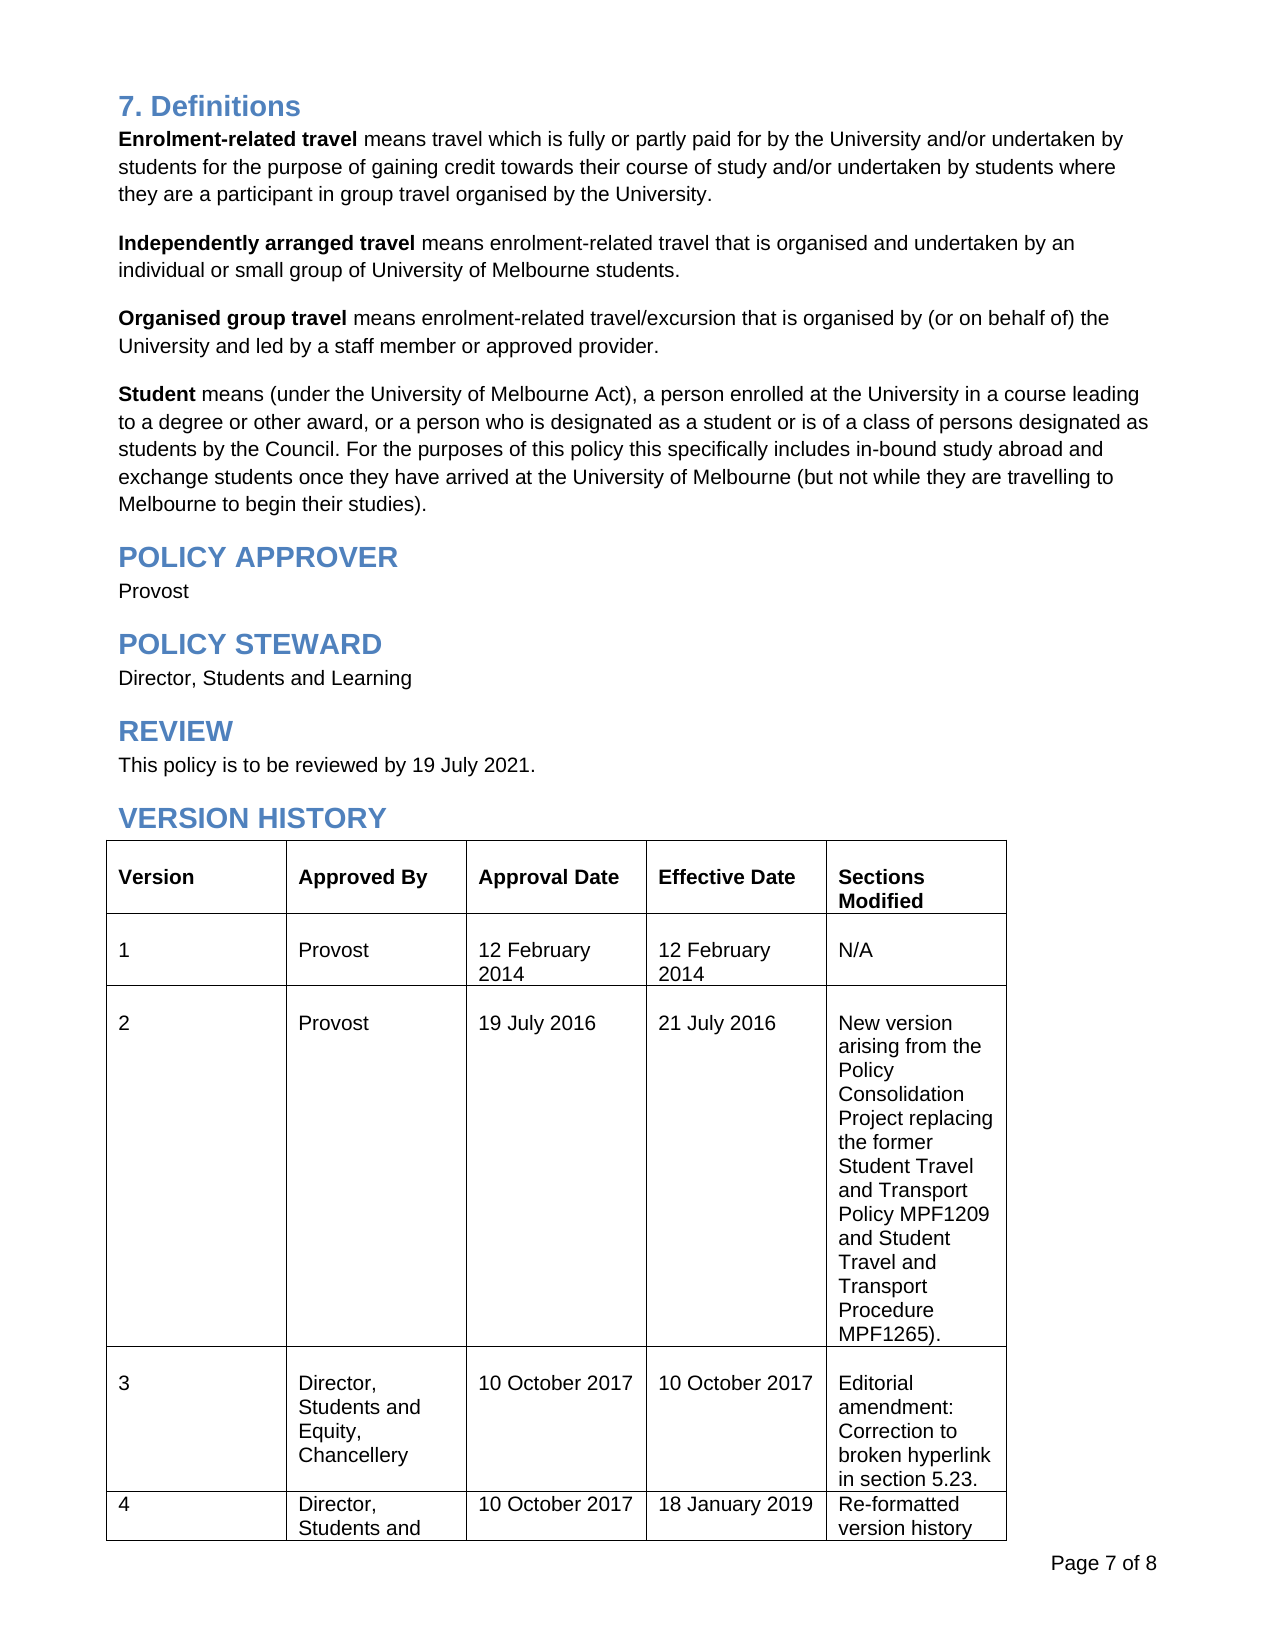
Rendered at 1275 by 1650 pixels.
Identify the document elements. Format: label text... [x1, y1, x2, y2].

subtitle VERSION HISTORY [118, 801, 1157, 834]
table_cell 10 October 2017 [647, 1347, 826, 1491]
text This policy is to be reviewed by 19 July 2021. [118, 753, 1157, 777]
table_header Sections Modified [827, 841, 1006, 912]
table_cell 3 [107, 1347, 286, 1491]
text Student means (under the University of Melbourne Act), a person enrolled at the University in a course leading to a degree or other award, or a person who is designated as a student or is of a class of persons designated as students by the Council. For the purposes of this policy this specifically includes in-bound study abroad and exchange students once they have arrived at the University of Melbourne (but not while they are travelling to Melbourne to begin their studies). [118, 382, 1157, 516]
table_cell 12 February 2014 [647, 914, 826, 985]
subtitle POLICY APPROVER [118, 540, 1157, 574]
table_cell 19 July 2016 [467, 986, 646, 1346]
table_cell N/A [827, 914, 1006, 985]
table_cell 18 January 2019 [647, 1492, 826, 1539]
table_cell 1 [107, 914, 286, 985]
table_cell Provost [287, 986, 466, 1346]
table_cell 10 October 2017 [467, 1347, 646, 1491]
table_header Effective Date [647, 841, 826, 912]
text Enrolment-related travel means travel which is fully or partly paid for by the University and/or undertaken by students for the purpose of gaining credit towards their course of study and/or undertaken by students where they are a participant in group travel organised by the University. [118, 127, 1157, 206]
table_header Approved By [287, 841, 466, 912]
table_cell 10 October 2017 [467, 1492, 646, 1539]
table_cell Provost [287, 914, 466, 985]
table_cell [827, 1492, 1006, 1539]
subtitle 7. Definitions [118, 88, 1157, 122]
table_cell 2 [107, 986, 286, 1346]
table_cell Editorial amendment: Correction to broken hyperlink in section 5.23. [827, 1347, 1006, 1491]
text Provost [118, 579, 1157, 603]
table_cell 4 [107, 1492, 286, 1539]
text Organised group travel means enrolment-related travel/excursion that is organised by (or on behalf of) the University and led by a staff member or approved provider. [118, 306, 1157, 358]
table_header Approval Date [467, 841, 646, 912]
subtitle POLICY STEWARD [118, 627, 1157, 661]
table_cell 12 February 2014 [467, 914, 646, 985]
table_header Version [107, 841, 286, 912]
text Director, Students and Learning [118, 666, 1157, 690]
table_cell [287, 1492, 466, 1539]
table_cell 21 July 2016 [647, 986, 826, 1346]
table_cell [287, 1347, 466, 1491]
subtitle REVIEW [118, 714, 1157, 748]
table_cell New version arising from the Policy Consolidation Project replacing the former Student Travel and Transport Policy MPF1209 and Student Travel and Transport Procedure MPF1265). [827, 986, 1006, 1346]
text Independently arranged travel means enrolment-related travel that is organised and undertaken by an individual or small group of University of Melbourne students. [118, 230, 1157, 282]
